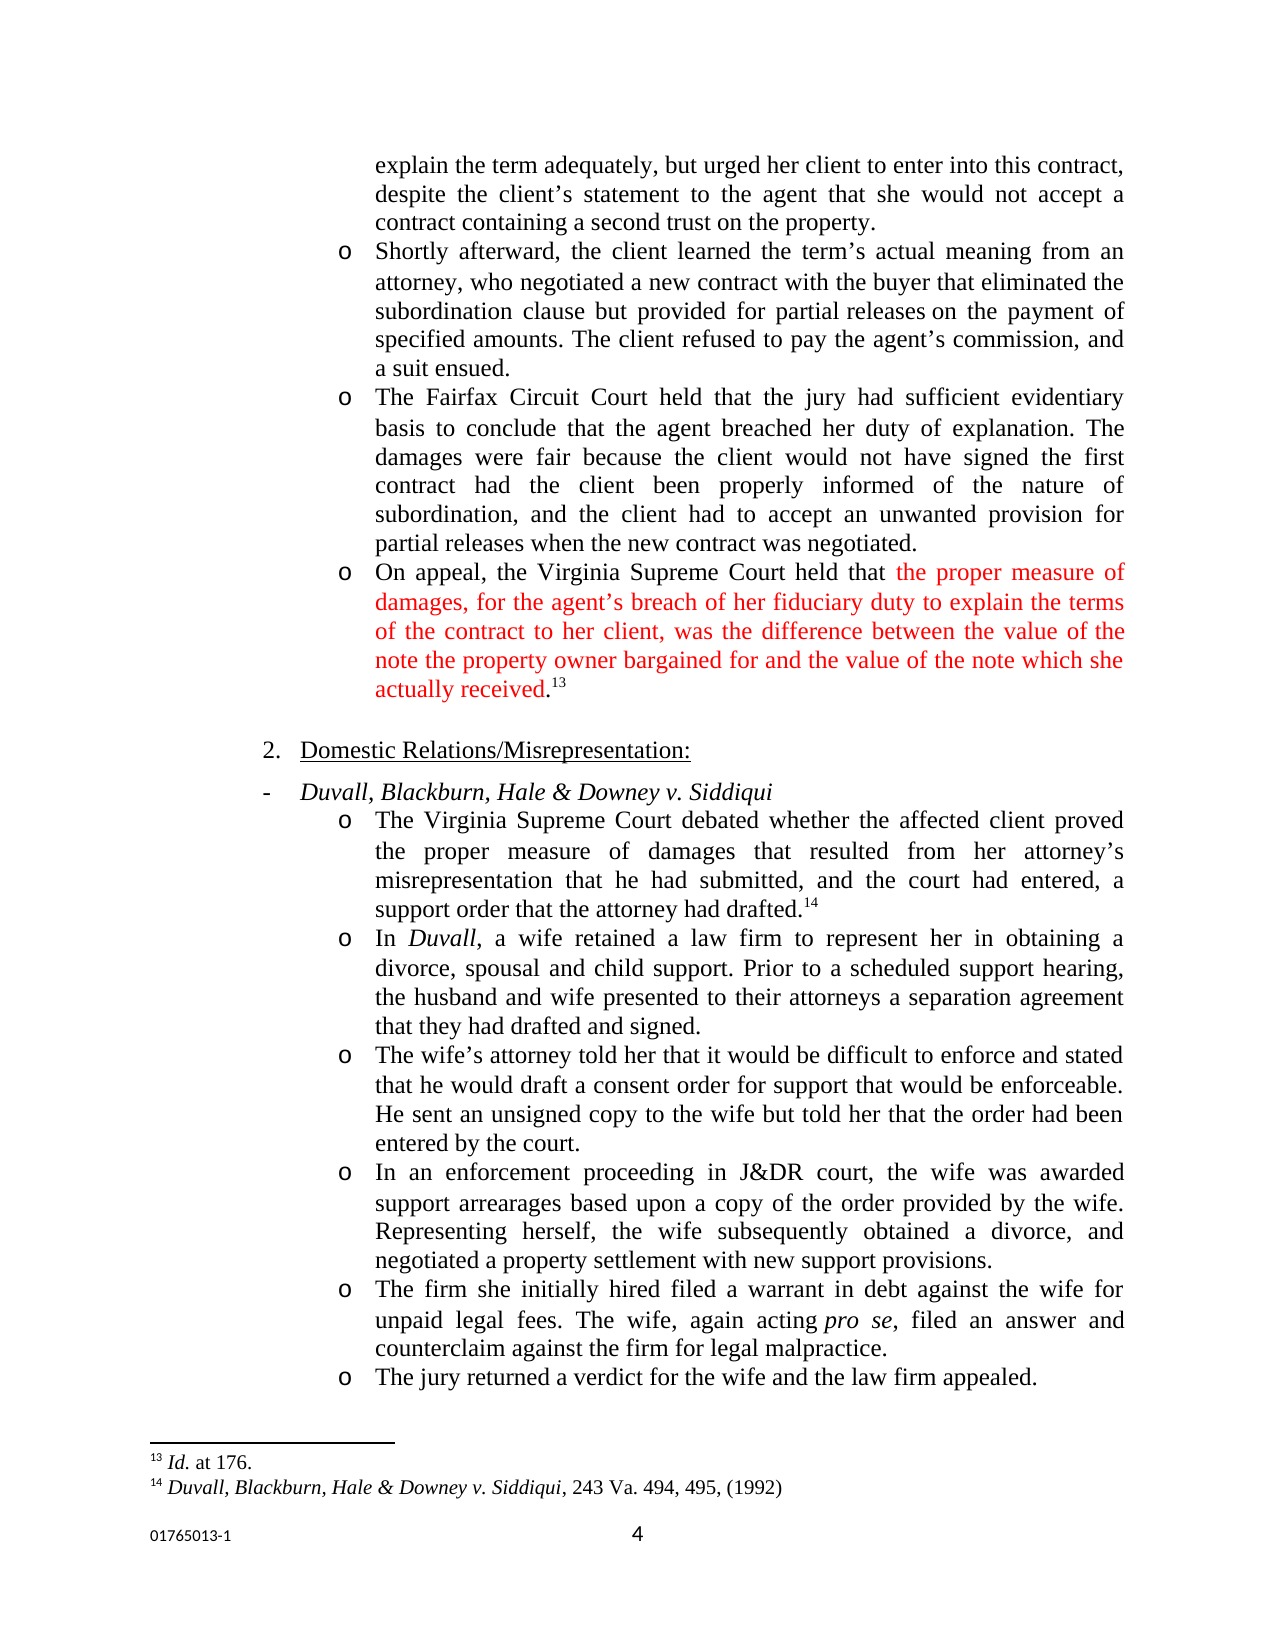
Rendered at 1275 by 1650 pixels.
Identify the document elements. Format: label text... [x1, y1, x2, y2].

list Duvall, Blackburn, Hale & Downey v. Siddiqui [262, 777, 1125, 806]
list The jury returned a verdict for the wife and the law firm appealed. [337, 1362, 1125, 1393]
list In an enforcement proceeding in J&DR court, the wife was awarded support arrearages based upon a copy of the order provided by the wife. Representing herself, the wife subsequently obtained a divorce, and negotiated a property settlement with new support provisions. [337, 1157, 1125, 1274]
list Domestic Relations/Misrepresentation: [262, 736, 1125, 764]
list In Duvall, a wife retained a law firm to represent her in obtaining a divorce, spousal and child support. Prior to a scheduled support hearing, the husband and wife presented to their attorneys a separation agreement that they had drafted and signed. [337, 923, 1125, 1040]
list The Fairfax Circuit Court held that the jury had sufficient evidentiary basis to conclude that the agent breached her duty of explanation. The damages were fair because the client would not have signed the first contract had the client been properly informed of the nature of subordination, and the client had to accept an unwanted provision for partial releases when the new contract was negotiated. [337, 382, 1125, 557]
list The wife’s attorney told her that it would be difficult to enforce and stated that he would draft a consent order for support that would be enforceable. He sent an unsigned copy to the wife but told her that the order had been entered by the court. [337, 1040, 1125, 1157]
list On appeal, the Virginia Supreme Court held that the proper measure of damages, for the agent’s breach of her fiduciary duty to explain the terms of the contract to her client, was the difference between the value of the note the property owner bargained for and the value of the note which she actually received. [337, 557, 1125, 702]
list Shortly afterward, the client learned the term’s actual meaning from an attorney, who negotiated a new contract with the buyer that eliminated the subordination clause but provided for partial releases on the payment of specified amounts. The client refused to pay the agent’s commission, and a suit ensued. [337, 236, 1125, 382]
list The firm she initially hired filed a warrant in debt against the wife for unpaid legal fees. The wife, again acting pro se, filed an answer and counterclaim against the firm for legal malpractice. [337, 1274, 1125, 1362]
list The Virginia Supreme Court debated whether the affected client proved the proper measure of damages that resulted from her attorney’s misrepresentation that he had submitted, and the court had entered, a support order that the attorney had drafted. [337, 806, 1125, 923]
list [337, 150, 1125, 236]
